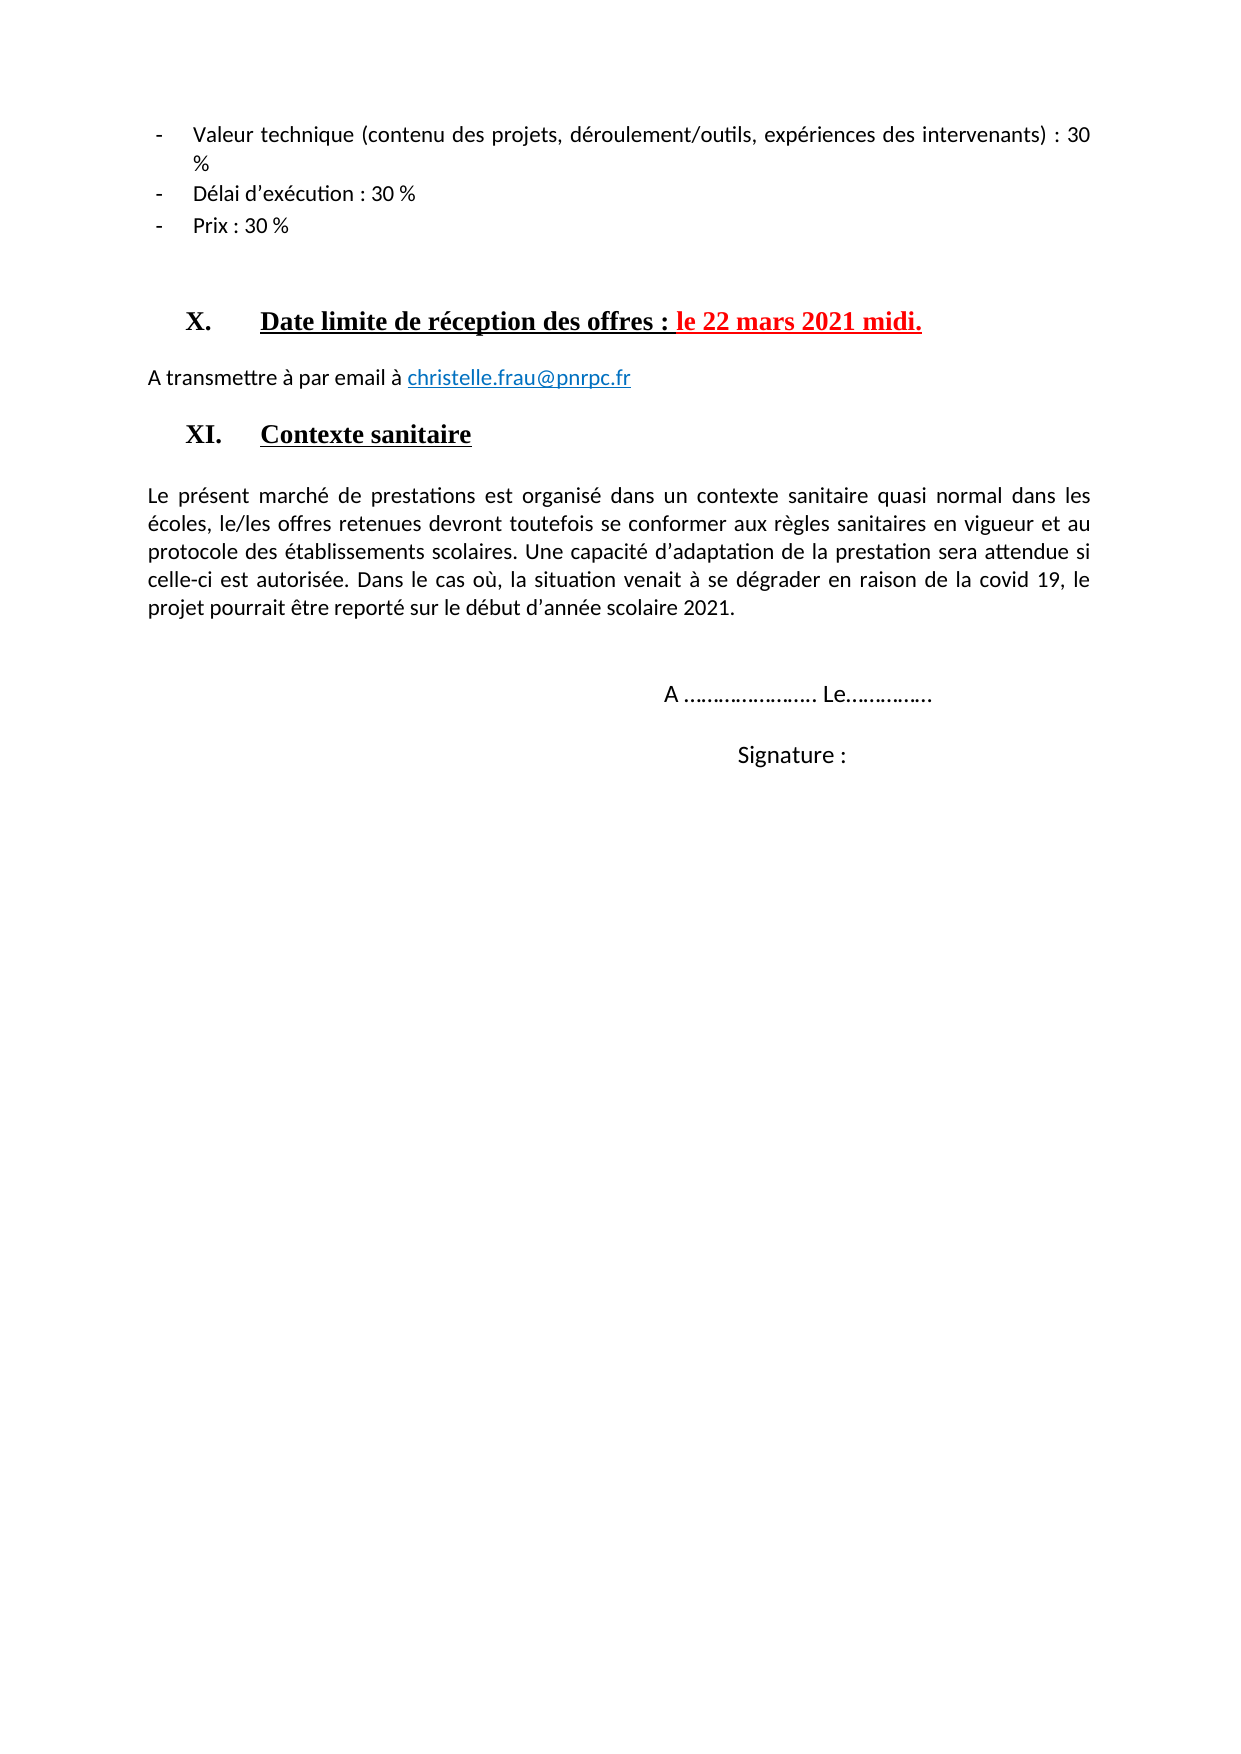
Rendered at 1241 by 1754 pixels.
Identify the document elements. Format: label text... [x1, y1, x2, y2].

text A transmettre à par email à christelle.frau@pnrpc.fr [148, 363, 1093, 391]
subtitle Date limite de réception des offres : le 22 mars 2021 midi. [185, 305, 1093, 336]
text Le présent marché de prestations est organisé dans un contexte sanitaire quasi normal dans les écoles, le/les offres retenues devront toutefois se conformer aux règles sanitaires en vigueur et au protocole des établissements scolaires. Une capacité d’adaptation de la prestation sera attendue si celle-ci est autorisée. Dans le cas où, la situation venait à se dégrader en raison de la covid 19, le projet pourrait être reporté sur le début d’année scolaire 2021. [148, 481, 1093, 621]
list A ………………….. Le…………… [664, 678, 1093, 709]
list Signature : [738, 739, 1093, 770]
list Contexte sanitaire [185, 419, 1093, 450]
list Délai d’exécution : 30 % [155, 177, 1093, 209]
list Prix : 30 % [155, 209, 1093, 240]
list Valeur technique (contenu des projets, déroulement/outils, expériences des intervenants) : 30 % [155, 118, 1093, 177]
